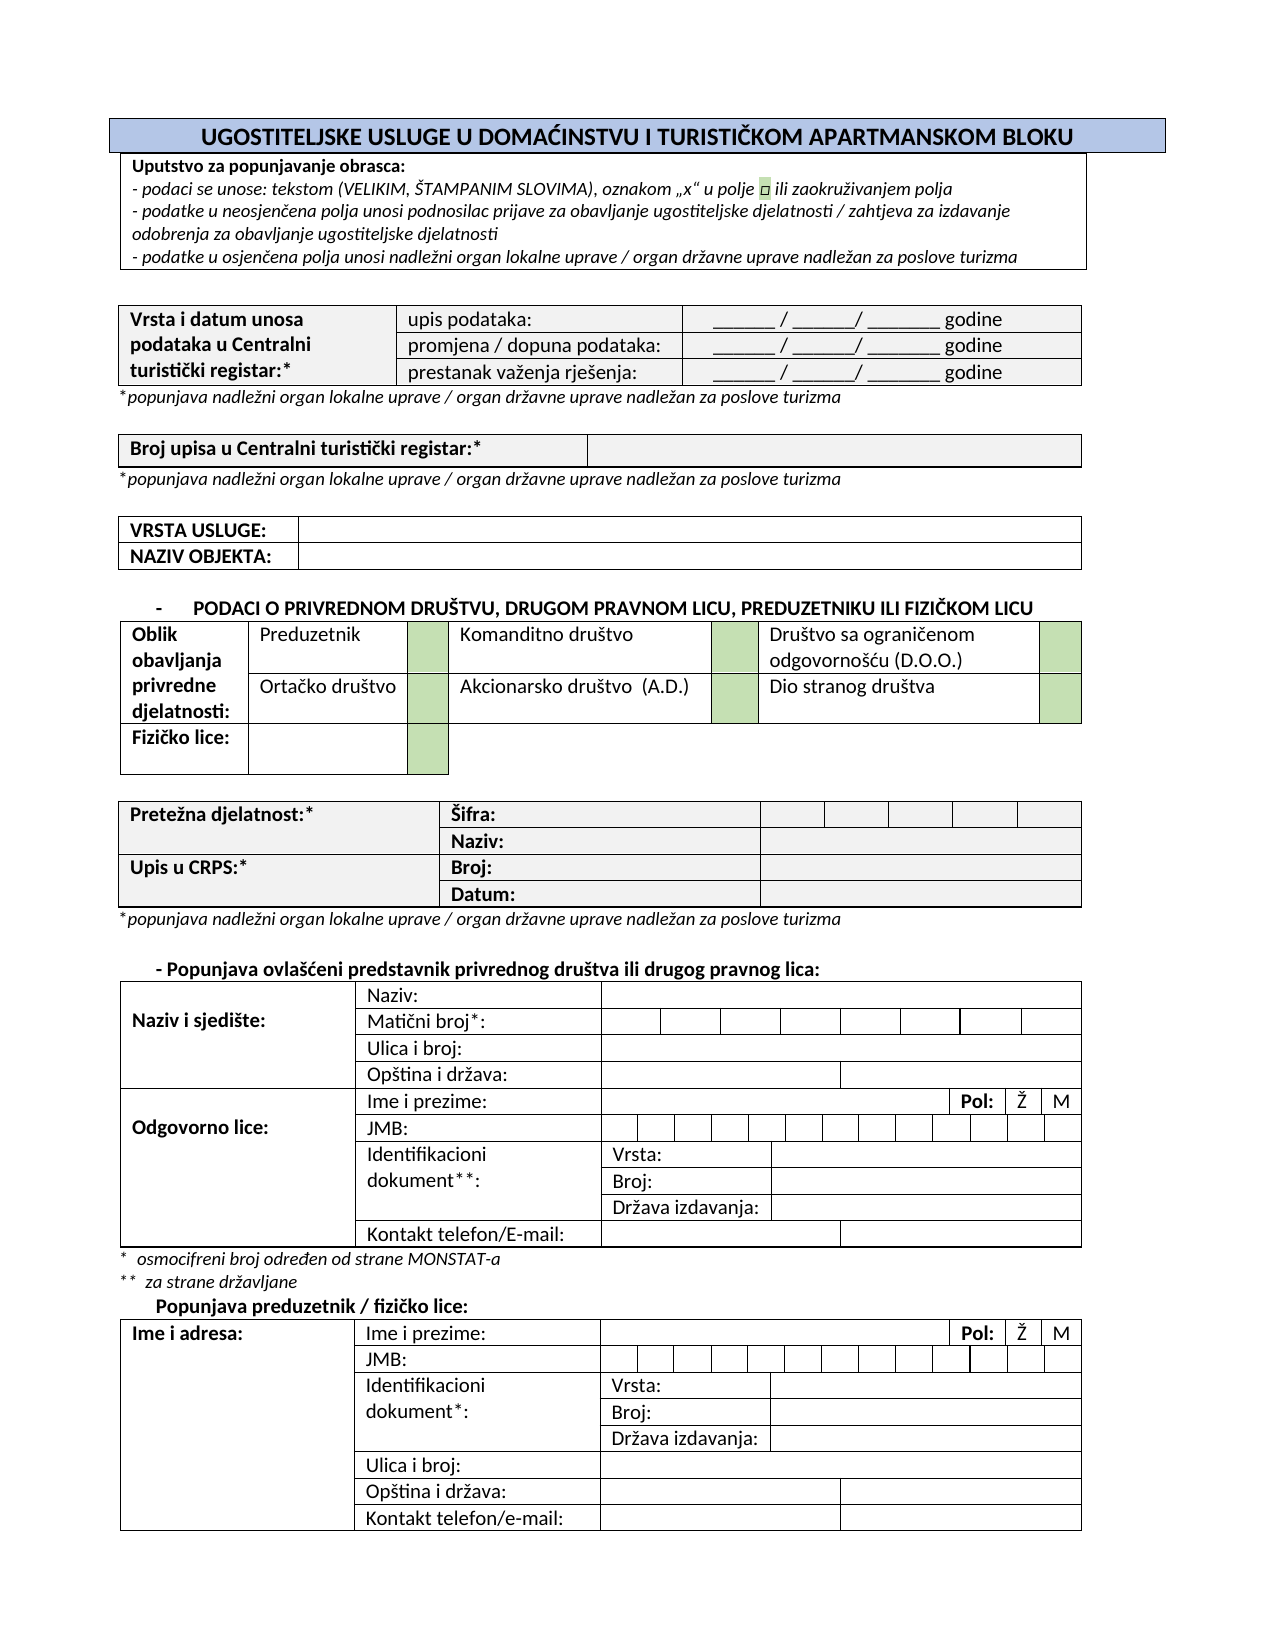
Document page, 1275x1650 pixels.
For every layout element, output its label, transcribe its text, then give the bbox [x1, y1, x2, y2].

text *popunjava nadležni organ lokalne uprave / organ državne uprave nadležan za poslove turizma [118, 386, 1157, 408]
table_cell [638, 1346, 673, 1372]
table_cell [602, 1062, 840, 1088]
table_cell [712, 674, 758, 723]
table_cell Upis u CRPS:* [119, 855, 439, 906]
table_cell [675, 1115, 711, 1141]
table_cell prestanak važenja rješenja: [397, 359, 682, 384]
table_cell Ime i prezime: [356, 1089, 601, 1114]
table_cell Broj: [601, 1399, 770, 1424]
table_cell [761, 855, 1081, 880]
table_header Šifra: [440, 802, 760, 827]
table_header [588, 435, 1081, 466]
table_cell Vrsta: [601, 1373, 770, 1398]
table_cell [661, 1009, 720, 1034]
table_header ______ / ______/ _______ godine [683, 306, 1081, 332]
table_header Broj upisa u Centralni turistički registar:* [119, 435, 587, 466]
table_cell [772, 1142, 1081, 1167]
text UGOSTITELJSKE USLUGE U DOMAĆINSTVU I TURISTIČKOM APARTMANSKOM BLOKU [110, 119, 1165, 152]
table_cell [602, 1221, 840, 1246]
text * osmocifreni broj određen od strane MONSTAT-a [118, 1247, 1157, 1270]
table_cell [859, 1346, 895, 1372]
text *popunjava nadležni organ lokalne uprave / organ državne uprave nadležan za poslove turizma [118, 907, 1157, 930]
table_cell Matični broj*: [356, 1009, 601, 1034]
table_header [408, 622, 448, 672]
table_cell [602, 1115, 637, 1141]
text *popunjava nadležni organ lokalne uprave / organ državne uprave nadležan za poslove turizma [118, 467, 1157, 490]
table_cell [1008, 1115, 1044, 1141]
table_cell [249, 724, 407, 774]
table_cell [601, 1452, 1081, 1477]
table_cell Opština i država: [356, 1062, 601, 1088]
table_cell [602, 1089, 949, 1114]
table_cell Ulica i broj: [356, 1035, 601, 1061]
table_header Ime i adresa: [121, 1320, 354, 1530]
list PODACI O PRIVREDNOM DRUŠTVU, DRUGOM PRAVNOM LICU, PREDUZETNIKU ILI FIZIČKOM LICU [156, 595, 1157, 621]
table_cell [841, 1221, 1081, 1246]
table_cell [772, 1195, 1081, 1220]
table_header VRSTA USLUGE: [119, 517, 298, 542]
table_cell Država izdavanja: [602, 1195, 771, 1220]
table_cell [786, 1115, 822, 1141]
table_header Uputstvo za popunjavanje obrasca: - podaci se unose: tekstom (VELIKIM, ŠTAMPANIM SLOVIMA), oznakom „x“ u polje □ ili zaokruživanjem polja - podatke u neosjenčena polja unosi podnosilac prijave za obavljanje ugostiteljske djelatnosti / zahtjeva za izdavanje odobrenja za obavljanje ugostiteljske djelatnosti - podatke u osjenčena polja unosi nadležni organ lokalne uprave / organ državne uprave nadležan za poslove turizma [121, 154, 1086, 268]
table_cell Ulica i broj: [355, 1452, 600, 1477]
table_cell Vrsta: [602, 1142, 771, 1167]
table_cell Dio stranog društva [759, 674, 1039, 723]
table_header [299, 517, 1081, 542]
table_cell [601, 1479, 840, 1504]
table_cell [1022, 1009, 1081, 1034]
table_header upis podataka: [397, 306, 682, 332]
table_header [1040, 622, 1081, 672]
table_cell [841, 1505, 1081, 1530]
table_header Naziv i sjedište: [121, 982, 355, 1088]
table_cell Kontakt telefon/e-mail: [355, 1505, 600, 1530]
table_header Naziv: [356, 982, 601, 1008]
table_cell [299, 543, 1081, 569]
table_cell Broj: [440, 855, 760, 880]
table_cell ______ / ______/ _______ godine [683, 333, 1081, 358]
table_cell [1045, 1346, 1081, 1372]
table_header Pretežna djelatnost:* [119, 802, 439, 853]
table_cell [748, 1346, 784, 1372]
table_header [889, 802, 952, 827]
table_header [761, 802, 824, 827]
table_cell [841, 1062, 1081, 1088]
table_cell [841, 1009, 900, 1034]
table_header [601, 1320, 949, 1345]
table_header Komanditno društvo [449, 622, 711, 672]
table_cell [721, 1009, 780, 1034]
table_header Ž [1006, 1320, 1041, 1345]
table_cell JMB: [356, 1115, 601, 1141]
table_cell [408, 674, 448, 723]
table_cell Odgovorno lice: [121, 1089, 355, 1246]
list - Popunjava ovlašćeni predstavnik privrednog društva ili drugog pravnog lica: [156, 956, 1157, 981]
table_header [1018, 802, 1081, 827]
table_cell Naziv: [440, 828, 760, 853]
table_cell promjena / dopuna podataka: [397, 333, 682, 358]
list Popunjava preduzetnik / fizičko lice: [156, 1293, 1157, 1319]
table_cell Identifikacioni dokument*: [355, 1373, 600, 1451]
table_cell Fizičko lice: [121, 724, 248, 774]
table_cell [771, 1426, 1081, 1451]
table_cell [971, 1115, 1007, 1141]
table_cell Opština i država: [355, 1479, 600, 1504]
table_cell [896, 1346, 932, 1372]
table_cell [1045, 1115, 1081, 1141]
table_header [712, 622, 758, 672]
table_cell [901, 1009, 959, 1034]
table_cell [771, 1373, 1081, 1398]
table_cell NAZIV OBJEKTA: [119, 543, 298, 569]
table_cell Pol: [950, 1089, 1005, 1114]
table_cell [971, 1346, 1007, 1372]
table_cell M [1042, 1089, 1081, 1114]
table_cell ______ / ______/ _______ godine [683, 359, 1081, 384]
table_cell [772, 1168, 1081, 1193]
table_cell [785, 1346, 821, 1372]
table_header Oblik obavljanja privredne djelatnosti: [121, 622, 248, 723]
table_cell [823, 1115, 858, 1141]
table_cell [712, 1346, 747, 1372]
table_cell Ortačko društvo [249, 674, 407, 723]
table_cell [408, 724, 448, 774]
table_cell [822, 1346, 858, 1372]
table_cell [602, 1009, 660, 1034]
table_header M [1042, 1320, 1081, 1345]
table_header [602, 982, 1081, 1008]
table_cell Kontakt telefon/E-mail: [356, 1221, 601, 1246]
table_cell JMB: [355, 1346, 600, 1372]
table_cell Datum: [440, 881, 760, 906]
table_header Preduzetnik [249, 622, 407, 672]
table_cell [761, 881, 1081, 906]
table_cell [896, 1115, 932, 1141]
table_cell [859, 1115, 895, 1141]
table_cell [933, 1346, 969, 1372]
table_header Vrsta i datum unosa podataka u Centralni turistički registar:* [119, 306, 396, 384]
table_cell [841, 1479, 1081, 1504]
table_cell [781, 1009, 840, 1034]
table_cell [602, 1035, 1081, 1061]
table_header [825, 802, 888, 827]
table_cell [1008, 1346, 1044, 1372]
table_cell [1040, 674, 1081, 723]
table_cell Ž [1006, 1089, 1041, 1114]
table_cell Identifikacioni dokument**: [356, 1142, 601, 1220]
table_cell Država izdavanja: [601, 1426, 770, 1451]
table_cell [712, 1115, 748, 1141]
table_cell [933, 1115, 970, 1141]
table_header [953, 802, 1017, 827]
table_header Pol: [950, 1320, 1005, 1345]
table_cell [771, 1399, 1081, 1424]
table_cell [761, 828, 1081, 853]
table_cell [749, 1115, 785, 1141]
table_cell [638, 1115, 674, 1141]
table_cell Akcionarsko društvo (A.D.) [449, 674, 711, 723]
table_cell [601, 1346, 637, 1372]
table_header Društvo sa ograničenom odgovornošću (D.O.O.) [759, 622, 1039, 672]
table_header Ime i prezime: [355, 1320, 600, 1345]
table_cell [601, 1505, 840, 1530]
table_cell [674, 1346, 711, 1372]
table_cell [961, 1009, 1021, 1034]
text ** za strane državljane [118, 1270, 1157, 1293]
table_cell Broj: [602, 1168, 771, 1193]
